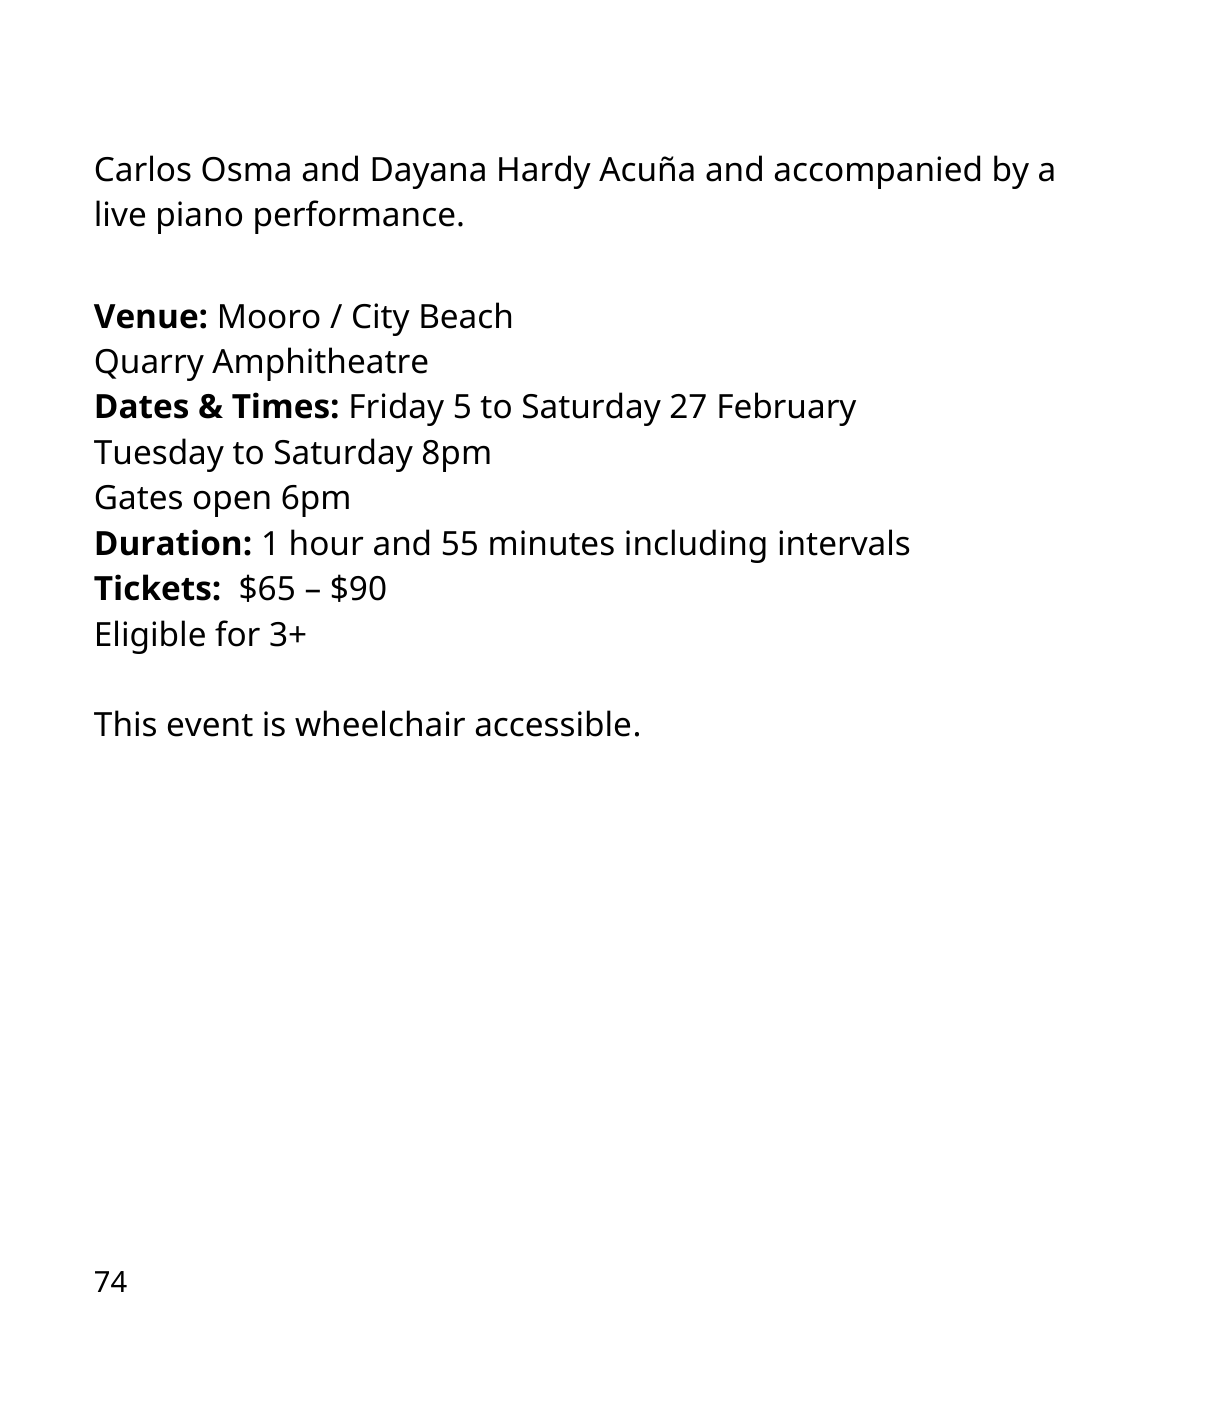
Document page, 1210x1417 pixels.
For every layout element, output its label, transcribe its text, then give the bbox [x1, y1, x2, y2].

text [94, 146, 1116, 237]
text Venue: Mooro / City Beach Quarry Amphitheatre Dates & Times: Friday 5 to Saturday 27 February Tuesday to Saturday 8pm Gates open 6pm Duration: 1 hour and 55 minutes including intervals Tickets: $65 – $90 Eligible for 3+ This event is wheelchair accessible. [94, 247, 1116, 747]
